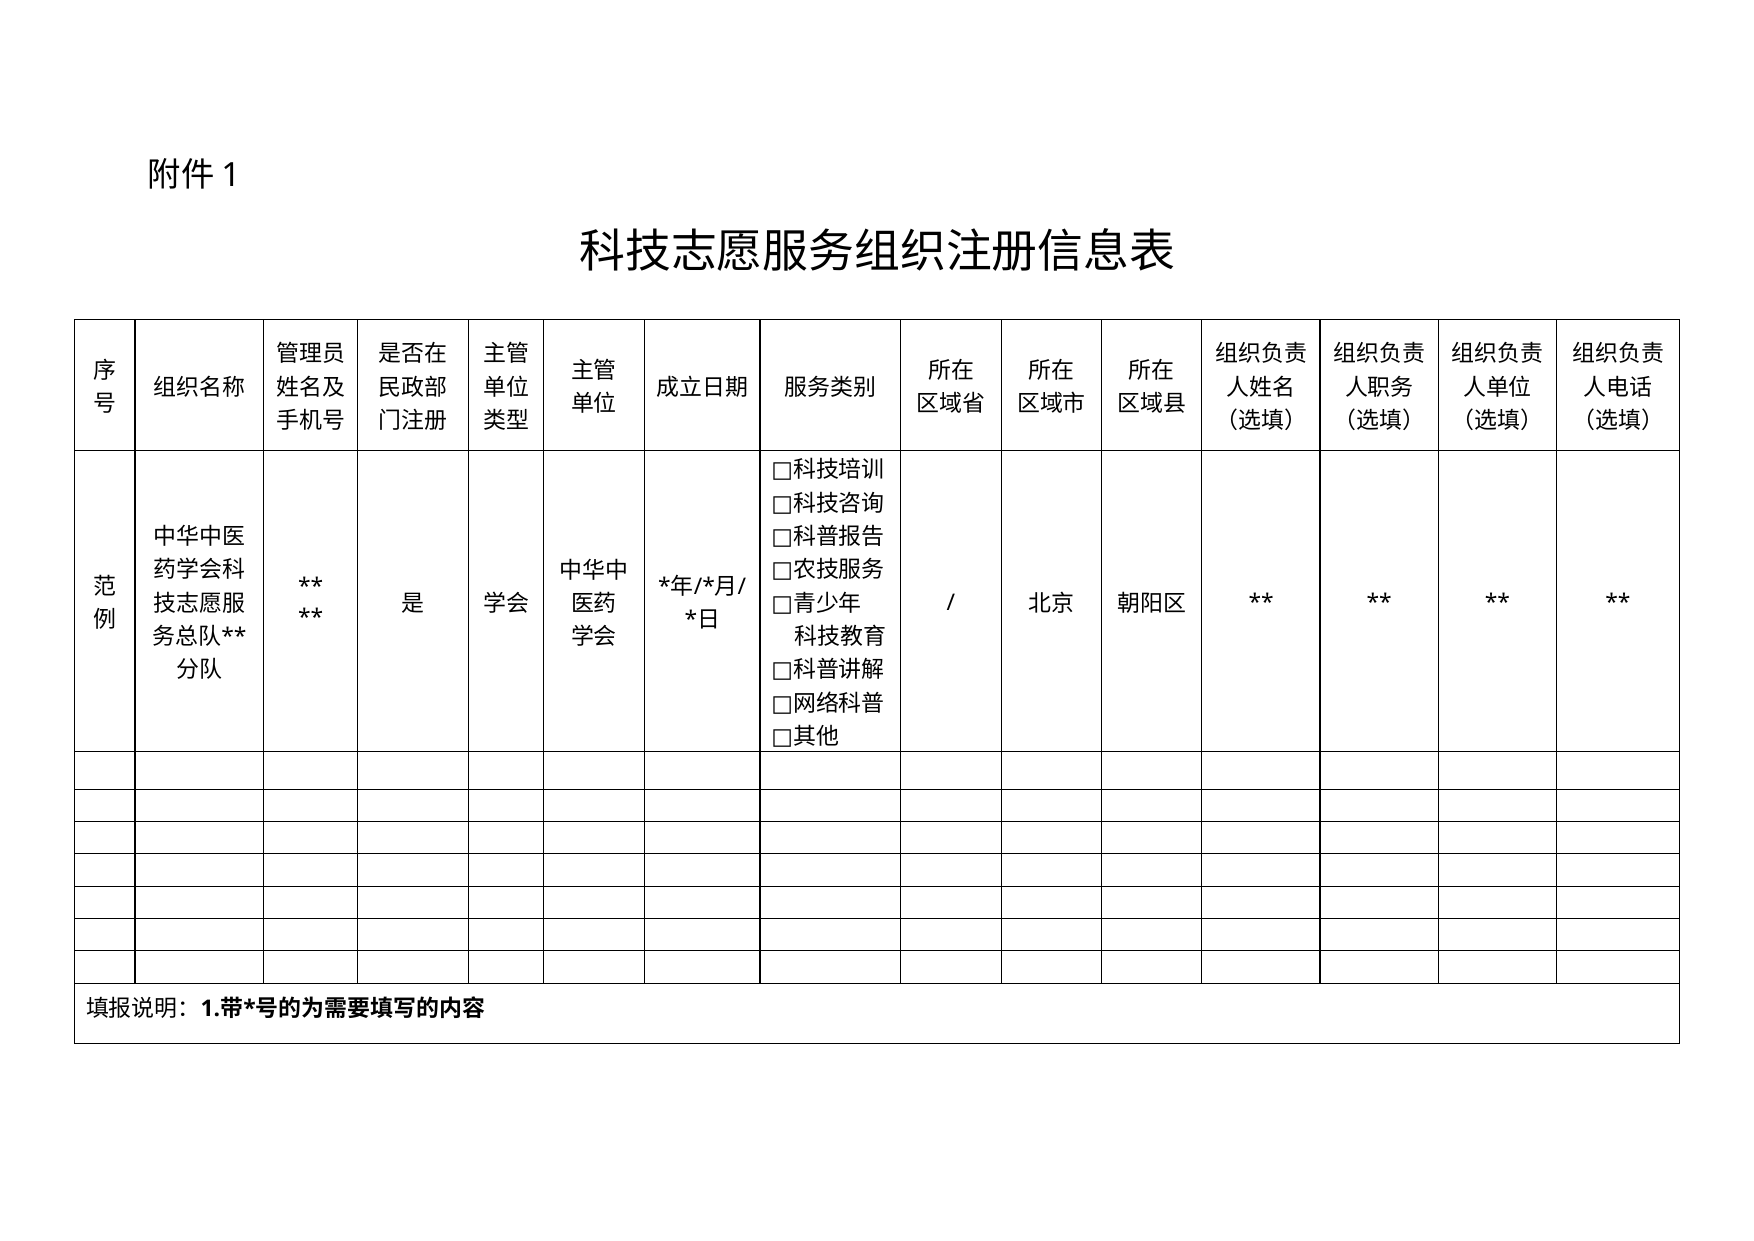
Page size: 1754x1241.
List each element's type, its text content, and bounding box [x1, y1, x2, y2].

table_cell [136, 752, 263, 789]
table_header 所在 区域省 [901, 320, 1001, 450]
table_cell [761, 822, 900, 853]
table_header 组织负责人职务 （选填） [1321, 320, 1438, 450]
table_cell 是 [358, 451, 468, 751]
table_cell [264, 951, 357, 982]
table_cell [1557, 854, 1679, 886]
table_cell [901, 752, 1001, 789]
table_cell [1202, 887, 1319, 918]
table_cell [1321, 951, 1438, 982]
table_cell / [901, 451, 1001, 751]
table_cell [469, 887, 543, 918]
table_cell [901, 887, 1001, 918]
table_cell [358, 919, 468, 950]
table_cell 学会 [469, 451, 543, 751]
table_cell [1557, 951, 1679, 982]
table_cell ** ** [264, 451, 357, 751]
table_cell [1557, 919, 1679, 950]
table_cell [1102, 822, 1201, 853]
table_cell [136, 822, 263, 853]
table_cell [544, 919, 644, 950]
table_cell [264, 854, 357, 886]
table_cell [136, 887, 263, 918]
table_cell [136, 854, 263, 886]
table_cell [469, 752, 543, 789]
table_cell [75, 752, 134, 789]
table_cell [1102, 887, 1201, 918]
table_cell [75, 951, 134, 982]
table_cell [1439, 822, 1556, 853]
table_header 组织负责人姓名 （选填） [1202, 320, 1319, 450]
table_header 所在 区域市 [1002, 320, 1101, 450]
table_cell [645, 790, 759, 821]
table_cell [645, 951, 759, 982]
table_cell 中华中医药 学会 [544, 451, 644, 751]
table_cell ** [1439, 451, 1556, 751]
table_header 服务类别 [761, 320, 900, 450]
table_cell [75, 822, 134, 853]
table_cell [1002, 887, 1101, 918]
table_cell [1202, 951, 1319, 982]
table_cell [358, 887, 468, 918]
text 科技志愿服务组织注册信息表 [148, 209, 1606, 282]
table_cell [901, 854, 1001, 886]
table_cell [1002, 822, 1101, 853]
table_cell [1002, 919, 1101, 950]
table_cell [264, 919, 357, 950]
table_cell [1202, 919, 1319, 950]
table_cell [1439, 951, 1556, 982]
table_cell [1557, 887, 1679, 918]
table_cell [1439, 790, 1556, 821]
table_cell [901, 951, 1001, 982]
table_cell [469, 951, 543, 982]
table_cell 中华中医药学会科技志愿服务总队**分队 [136, 451, 263, 751]
table_cell ** [1202, 451, 1319, 751]
table_cell [761, 887, 900, 918]
table_cell [1102, 854, 1201, 886]
table_cell 北京 [1002, 451, 1101, 751]
table_cell [469, 854, 543, 886]
table_cell [1321, 752, 1438, 789]
table_cell [1557, 822, 1679, 853]
table_cell [469, 790, 543, 821]
table_cell [1102, 951, 1201, 982]
table_cell [136, 790, 263, 821]
table_cell [75, 919, 134, 950]
table_cell [1439, 919, 1556, 950]
table_cell [1202, 854, 1319, 886]
table_header 主管单位类型 [469, 320, 543, 450]
table_cell [75, 854, 134, 886]
table_cell ** [1557, 451, 1679, 751]
table_cell [544, 822, 644, 853]
table_cell [1102, 919, 1201, 950]
table_cell [358, 854, 468, 886]
table_cell ** [1321, 451, 1438, 751]
table_header 是否在民政部门注册 [358, 320, 468, 450]
table_header 成立日期 [645, 320, 759, 450]
table_cell [1321, 790, 1438, 821]
table_cell □科技培训 □科技咨询 □科普报告 □农技服务 □青少年 科技教育 □科普讲解 □网络科普 □其他 [761, 451, 900, 751]
table_cell [901, 919, 1001, 950]
table_cell [1202, 752, 1319, 789]
table_cell [358, 822, 468, 853]
table_cell [645, 822, 759, 853]
table_cell [75, 790, 134, 821]
table_cell [1102, 790, 1201, 821]
table_header 序号 [75, 320, 134, 450]
table_cell [544, 951, 644, 982]
table_cell [469, 919, 543, 950]
table_header 组织负责人电话 （选填） [1557, 320, 1679, 450]
table_cell [901, 790, 1001, 821]
table_cell [1321, 919, 1438, 950]
table_cell [136, 919, 263, 950]
table_cell [1002, 790, 1101, 821]
table_cell [761, 854, 900, 886]
table_cell [1202, 790, 1319, 821]
table_cell [1002, 752, 1101, 789]
table_header 管理员姓名及手机号 [264, 320, 357, 450]
table_cell [544, 790, 644, 821]
table_cell [1321, 887, 1438, 918]
table_cell [264, 887, 357, 918]
table_cell [544, 854, 644, 886]
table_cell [75, 984, 1679, 1043]
table_cell [1557, 790, 1679, 821]
table_header 组织负责人单位 （选填） [1439, 320, 1556, 450]
table_cell [1439, 887, 1556, 918]
table_header 组织名称 [136, 320, 263, 450]
table_cell [645, 854, 759, 886]
table_cell [358, 790, 468, 821]
table_cell [544, 752, 644, 789]
table_cell *年/*月/*日 [645, 451, 759, 751]
table_cell [1439, 854, 1556, 886]
table_cell [761, 752, 900, 789]
table_cell 朝阳区 [1102, 451, 1201, 751]
table_header 所在 区域县 [1102, 320, 1201, 450]
table_cell [264, 752, 357, 789]
table_cell [1002, 951, 1101, 982]
table_cell [761, 790, 900, 821]
table_cell [1557, 752, 1679, 789]
table_cell [136, 951, 263, 982]
table_cell [1202, 822, 1319, 853]
table_cell 范例 [75, 451, 134, 751]
table_cell [761, 919, 900, 950]
table_cell [1321, 822, 1438, 853]
table_cell [761, 951, 900, 982]
table_cell [264, 790, 357, 821]
table_cell [1439, 752, 1556, 789]
table_cell [645, 919, 759, 950]
table_cell [75, 887, 134, 918]
table_cell [469, 822, 543, 853]
table_cell [901, 822, 1001, 853]
table_cell [645, 752, 759, 789]
table_cell [1102, 752, 1201, 789]
table_cell [1002, 854, 1101, 886]
table_cell [358, 752, 468, 789]
table_cell [358, 951, 468, 982]
table_cell [544, 887, 644, 918]
table_cell [645, 887, 759, 918]
table_cell [264, 822, 357, 853]
table_cell [1321, 854, 1438, 886]
table_header 主管 单位 [544, 320, 644, 450]
text 附件1 [148, 148, 1606, 196]
